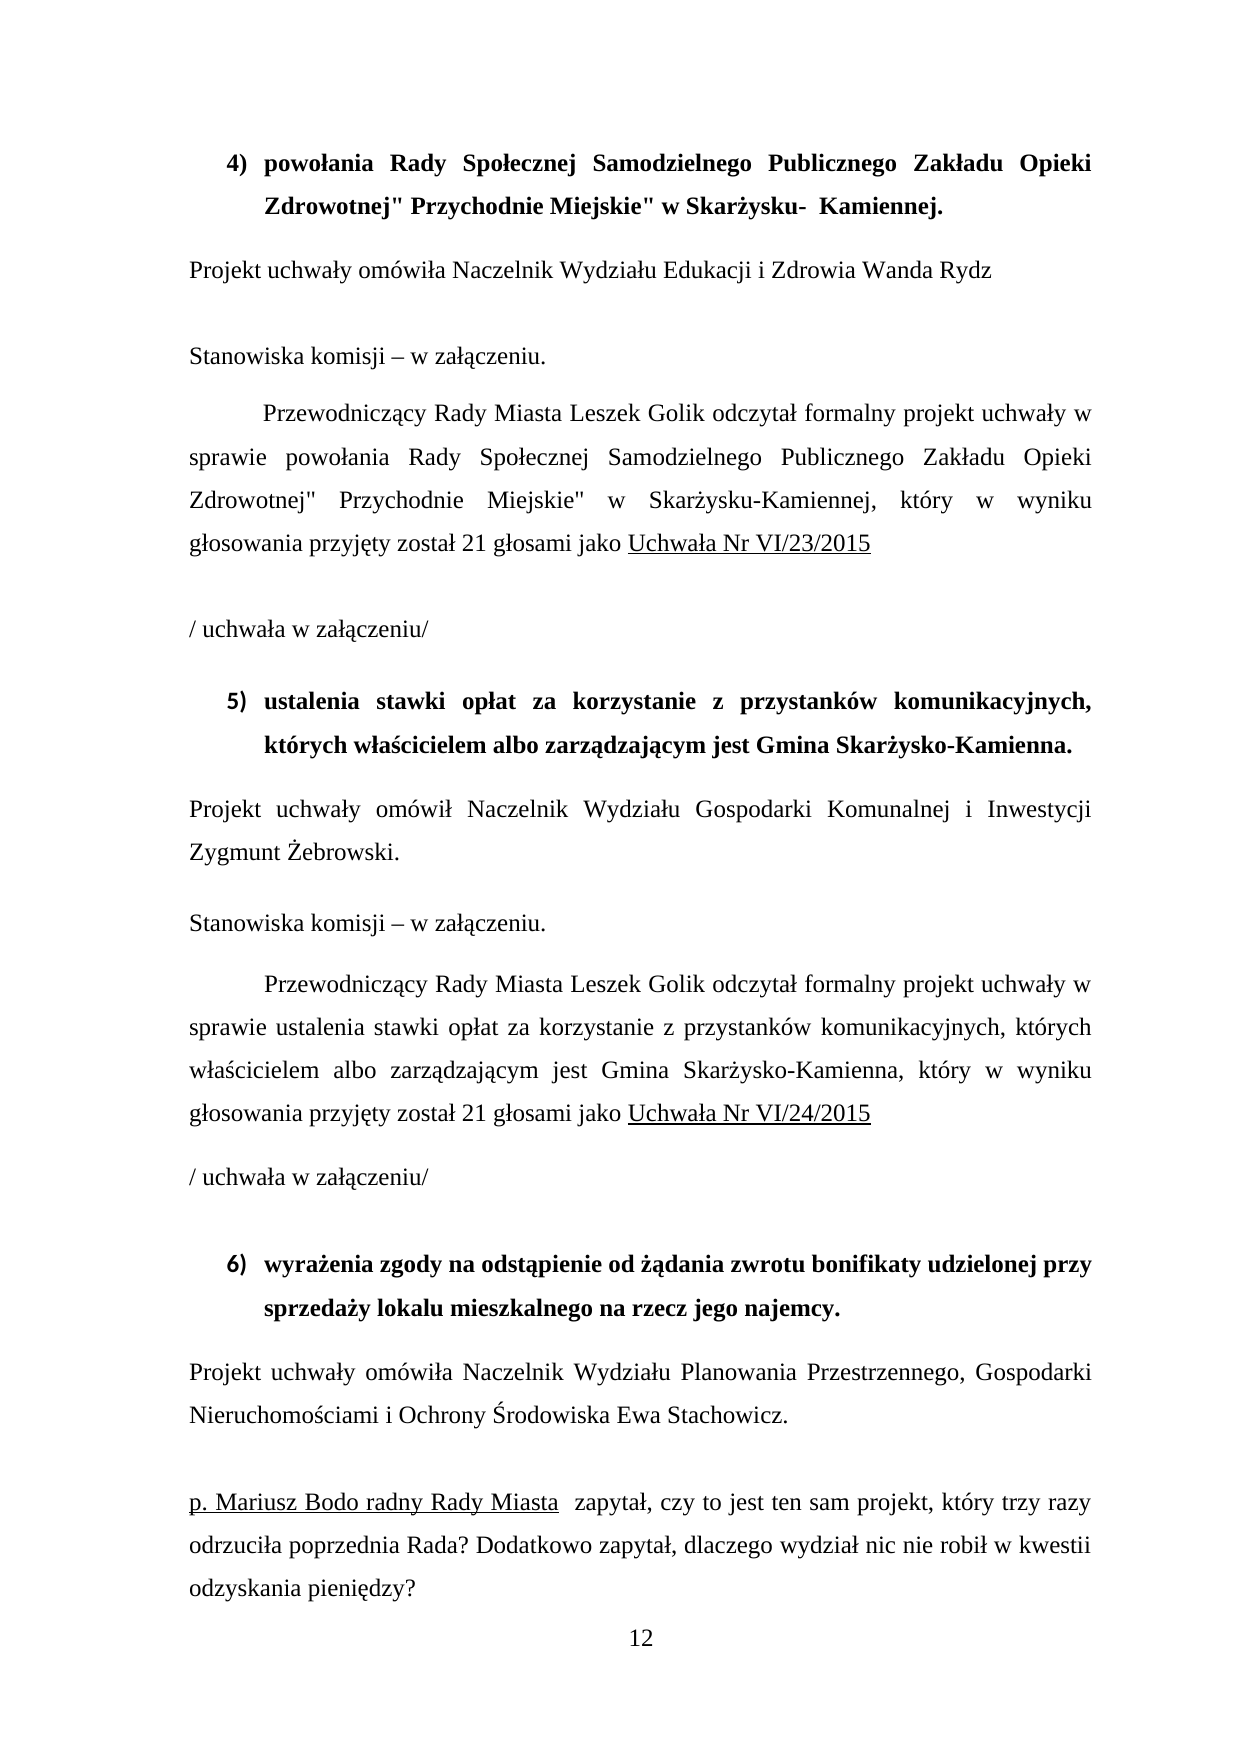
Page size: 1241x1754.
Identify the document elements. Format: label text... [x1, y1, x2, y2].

list wyrażenia zgody na odstąpienie od żądania zwrotu bonifikaty udzielonej przy sprzedaży lokalu mieszkalnego na rzecz jego najemcy. [226, 1248, 1092, 1322]
text Stanowiska komisji – w załączeniu. [189, 908, 1092, 937]
text p. Mariusz Bodo radny Rady Miasta zapytał, czy to jest ten sam projekt, który trzy razy odrzuciła poprzednia Rada? Dodatkowo zapytał, dlaczego wydział nic nie robił w kwestii odzyskania pieniędzy? [189, 1487, 1092, 1602]
text Projekt uchwały omówiła Naczelnik Wydziału Planowania Przestrzennego, Gospodarki Nieruchomościami i Ochrony Środowiska Ewa Stachowicz. [189, 1357, 1092, 1429]
text Projekt uchwały omówiła Naczelnik Wydziału Edukacji i Zdrowia Wanda Rydz [189, 255, 1092, 283]
text Stanowiska komisji – w załączeniu. [189, 341, 1092, 370]
text / uchwała w załączeniu/ [189, 614, 1092, 643]
text Projekt uchwały omówił Naczelnik Wydziału Gospodarki Komunalnej i Inwestycji Zygmunt Żebrowski. [189, 794, 1092, 866]
text Przewodniczący Rady Miasta Leszek Golik odczytał formalny projekt uchwały w sprawie powołania Rady Społecznej Samodzielnego Publicznego Zakładu Opieki Zdrowotnej" Przychodnie Miejskie" w Skarżysku-Kamiennej, który w wyniku głosowania przyjęty został 21 głosami jako Uchwała Nr VI/23/2015 [189, 398, 1092, 557]
list powołania Rady Społecznej Samodzielnego Publicznego Zakładu Opieki Zdrowotnej" Przychodnie Miejskie" w Skarżysku- Kamiennej. [226, 148, 1092, 219]
list Przewodniczący Rady Miasta Leszek Golik odczytał formalny projekt uchwały w sprawie ustalenia stawki opłat za korzystanie z przystanków komunikacyjnych, których właścicielem albo zarządzającym jest Gmina Skarżysko-Kamienna, który w wyniku głosowania przyjęty został 21 głosami jako Uchwała Nr VI/24/2015 [189, 969, 1092, 1127]
list ustalenia stawki opłat za korzystanie z przystanków komunikacyjnych, których właścicielem albo zarządzającym jest Gmina Skarżysko-Kamienna. [226, 685, 1092, 758]
text / uchwała w załączeniu/ [189, 1162, 1092, 1191]
